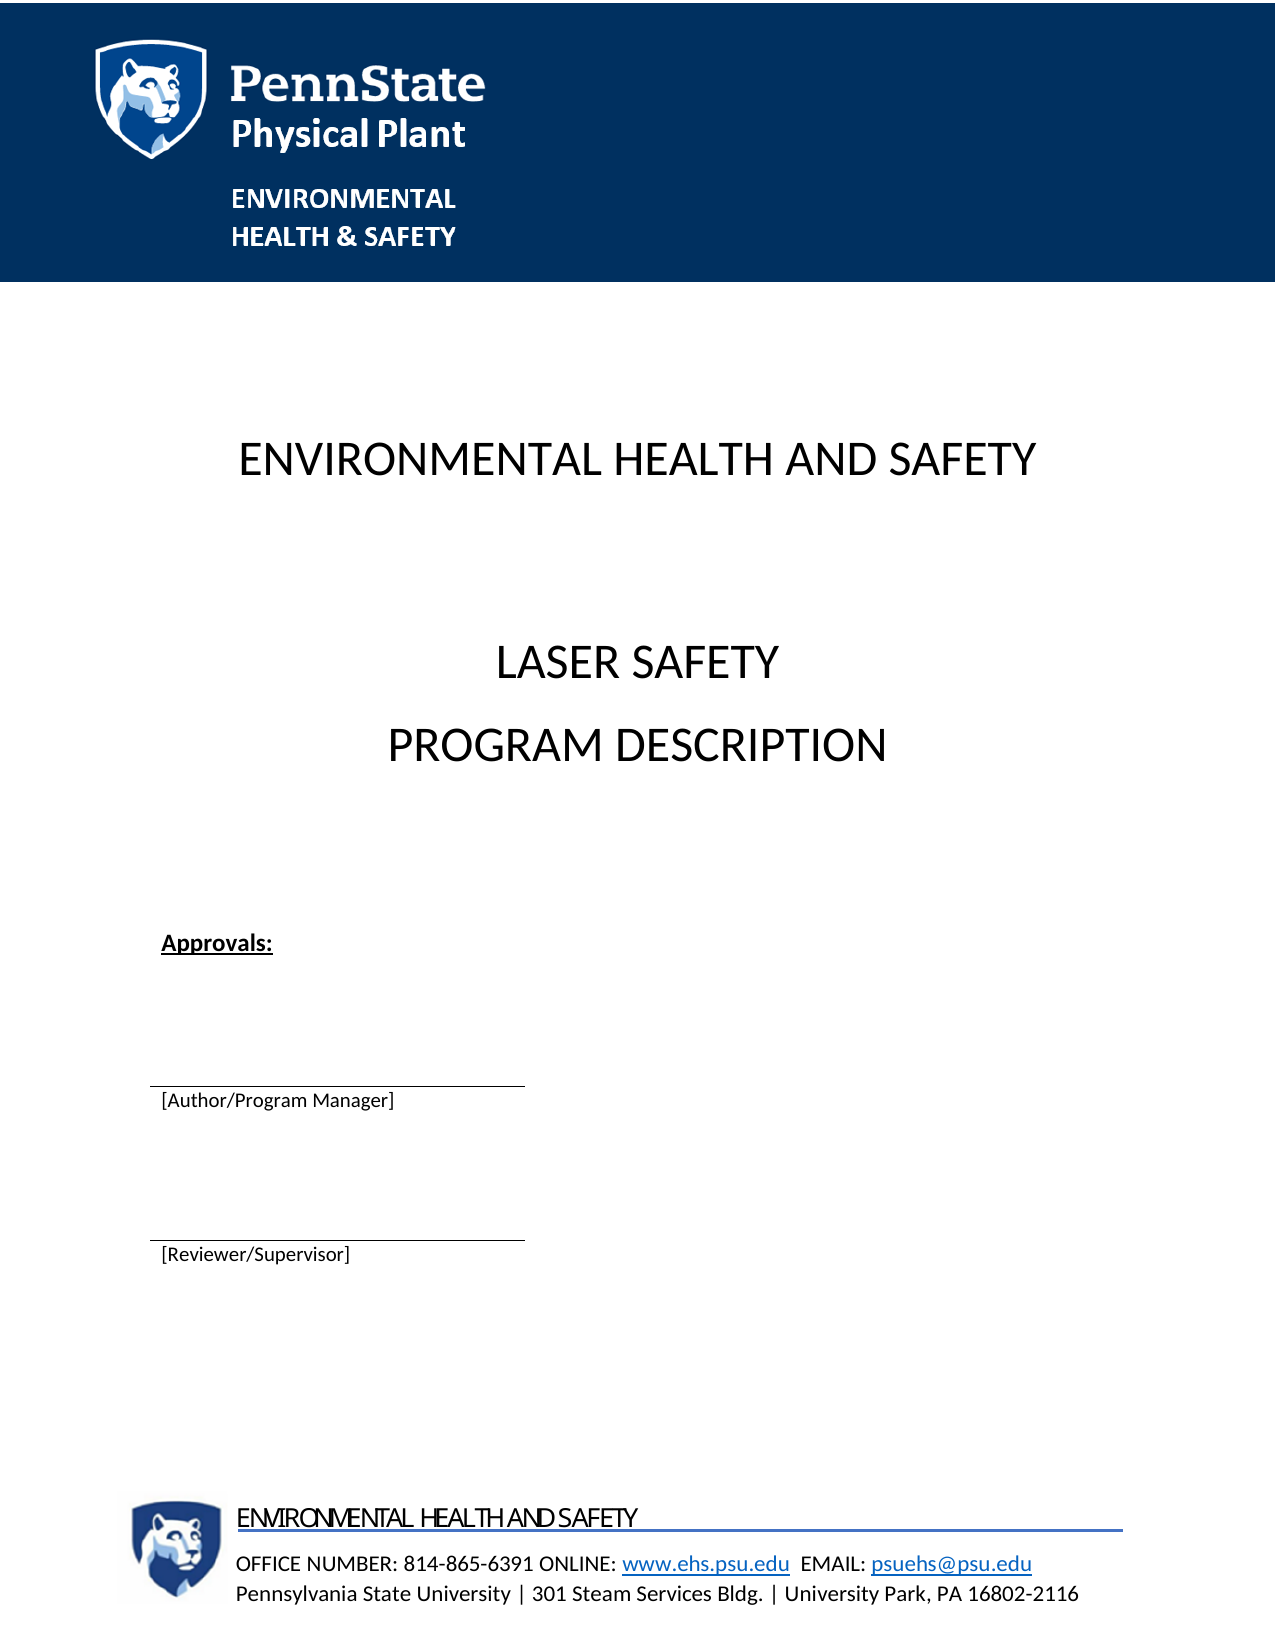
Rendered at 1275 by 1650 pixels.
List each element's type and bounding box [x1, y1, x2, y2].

picture [0, 3, 1275, 282]
